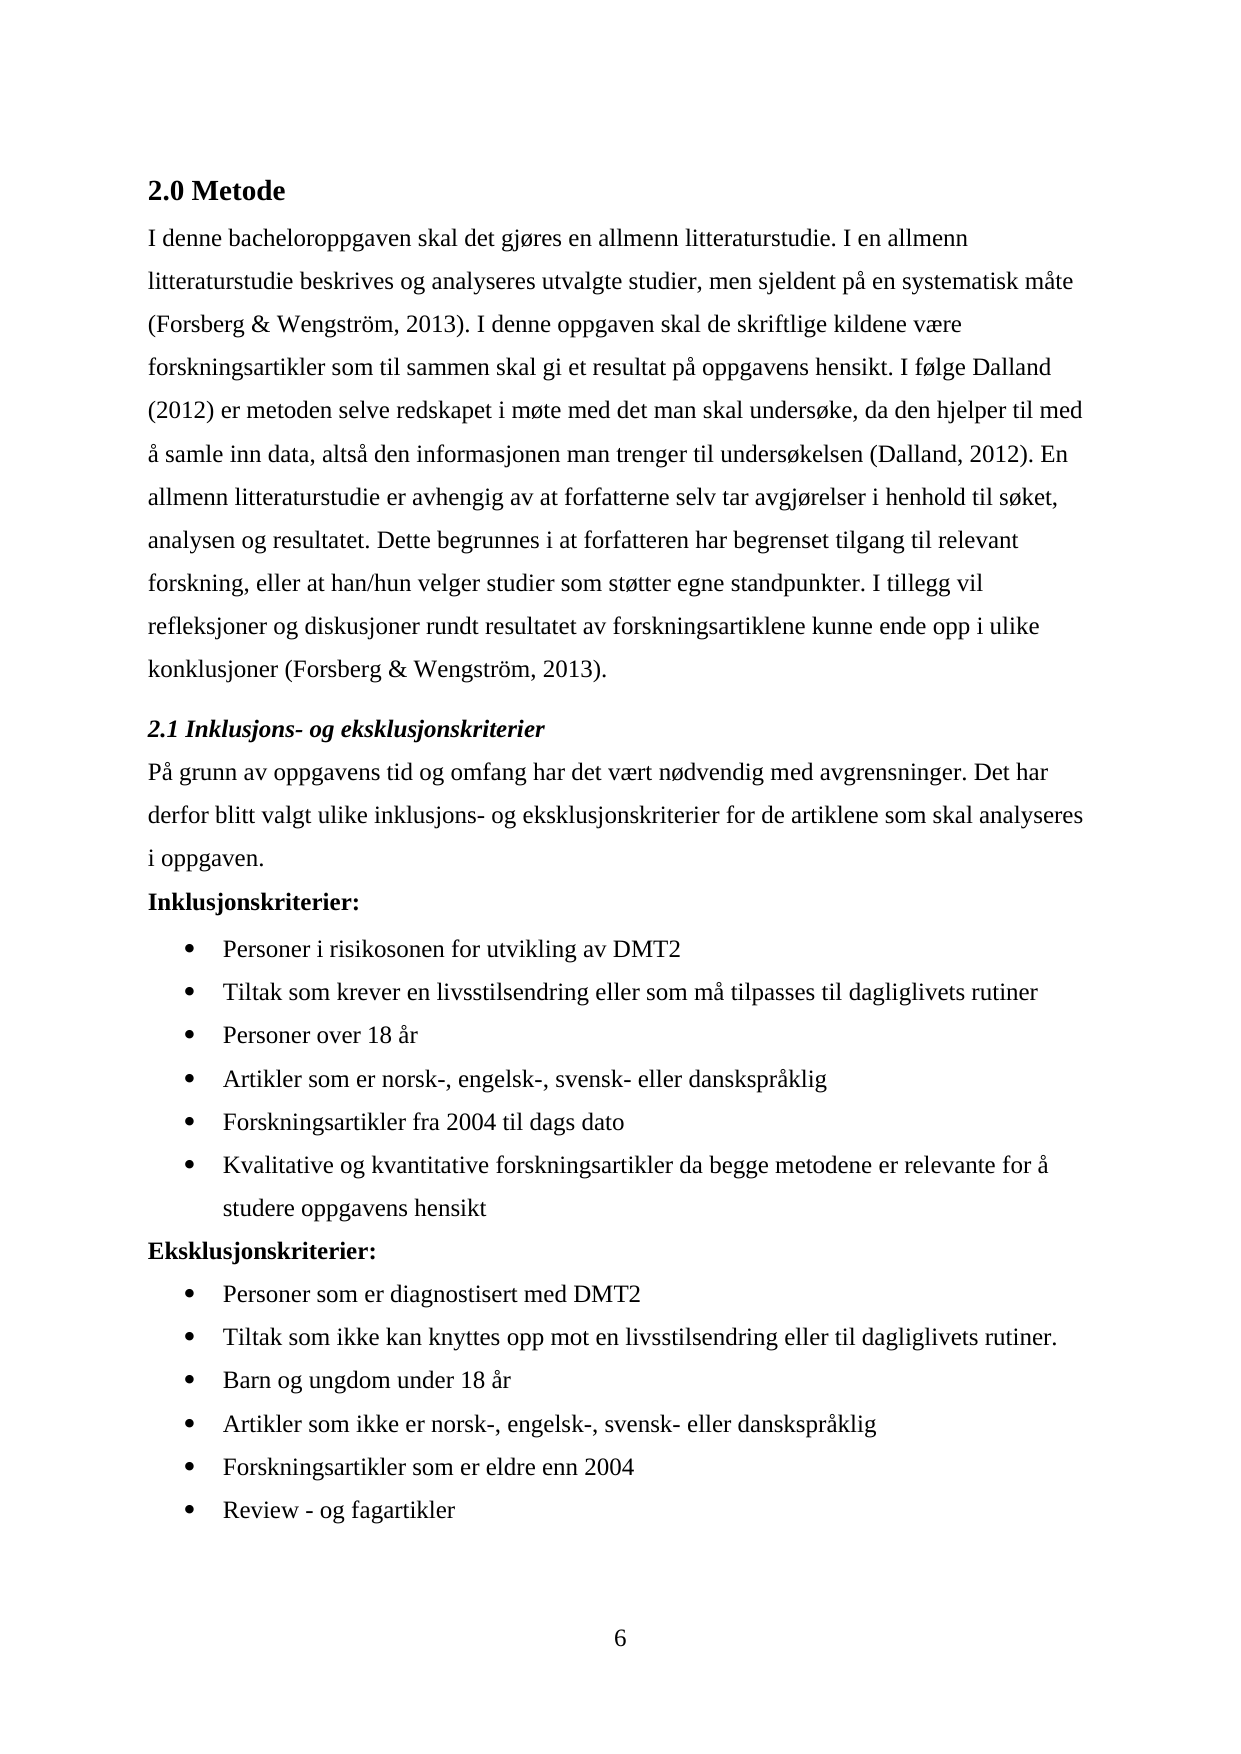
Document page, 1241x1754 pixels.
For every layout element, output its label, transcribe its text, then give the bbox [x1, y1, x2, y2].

text På grunn av oppgavens tid og omfang har det vært nødvendig med avgrensninger. Det har derfor blitt valgt ulike inklusjons- og eksklusjonskriterier for de artiklene som skal analyseres i oppgaven. [148, 757, 1092, 872]
list Personer over 18 år [185, 1021, 1092, 1049]
list Personer i risikosonen for utvikling av DMT2 [185, 934, 1092, 963]
list Forskningsartikler fra 2004 til dags dato [185, 1107, 1092, 1136]
subtitle 2.1 Inklusjons- og eksklusjonskriterier [148, 714, 1092, 743]
list Personer som er diagnostisert med DMT2 [185, 1279, 1092, 1308]
list Tiltak som ikke kan knyttes opp mot en livsstilsendring eller til dagliglivets rutiner. [185, 1322, 1092, 1351]
list Kvalitative og kvantitative forskningsartikler da begge metodene er relevante for å studere oppgavens hensikt [185, 1150, 1092, 1222]
list Barn og ungdom under 18 år [185, 1366, 1092, 1394]
text Inklusjonskriterier: [148, 887, 1092, 915]
list Artikler som ikke er norsk-, engelsk-, svensk- eller danskspråklig [185, 1409, 1092, 1437]
list Forskningsartikler som er eldre enn 2004 [185, 1452, 1092, 1481]
list Review - og fagartikler [185, 1495, 1092, 1524]
list Artikler som er norsk-, engelsk-, svensk- eller danskspråklig [185, 1064, 1092, 1092]
text Eksklusjonskriterier: [148, 1236, 1092, 1265]
subtitle 2.0 Metode [148, 173, 1092, 206]
list Tiltak som krever en livsstilsendring eller som må tilpasses til dagliglivets rutiner [185, 977, 1092, 1006]
text I denne bacheloroppgaven skal det gjøres en allmenn litteraturstudie. I en allmenn litteraturstudie beskrives og analyseres utvalgte studier, men sjeldent på en systematisk måte (Forsberg & Wengström, 2013). I denne oppgaven skal de skriftlige kildene være forskningsartikler som til sammen skal gi et resultat på oppgavens hensikt. I følge Dalland (2012) er metoden selve redskapet i møte med det man skal undersøke, da den hjelper til med å samle inn data, altså den informasjonen man trenger til undersøkelsen (Dalland, 2012). En allmenn litteraturstudie er avhengig av at forfatterne selv tar avgjørelser i henhold til søket, analysen og resultatet. Dette begrunnes i at forfatteren har begrenset tilgang til relevant forskning, eller at han/hun velger studier som støtter egne standpunkter. I tillegg vil refleksjoner og diskusjoner rundt resultatet av forskningsartiklene kunne ende opp i ulike konklusjoner (Forsberg & Wengström, 2013). [148, 223, 1092, 683]
